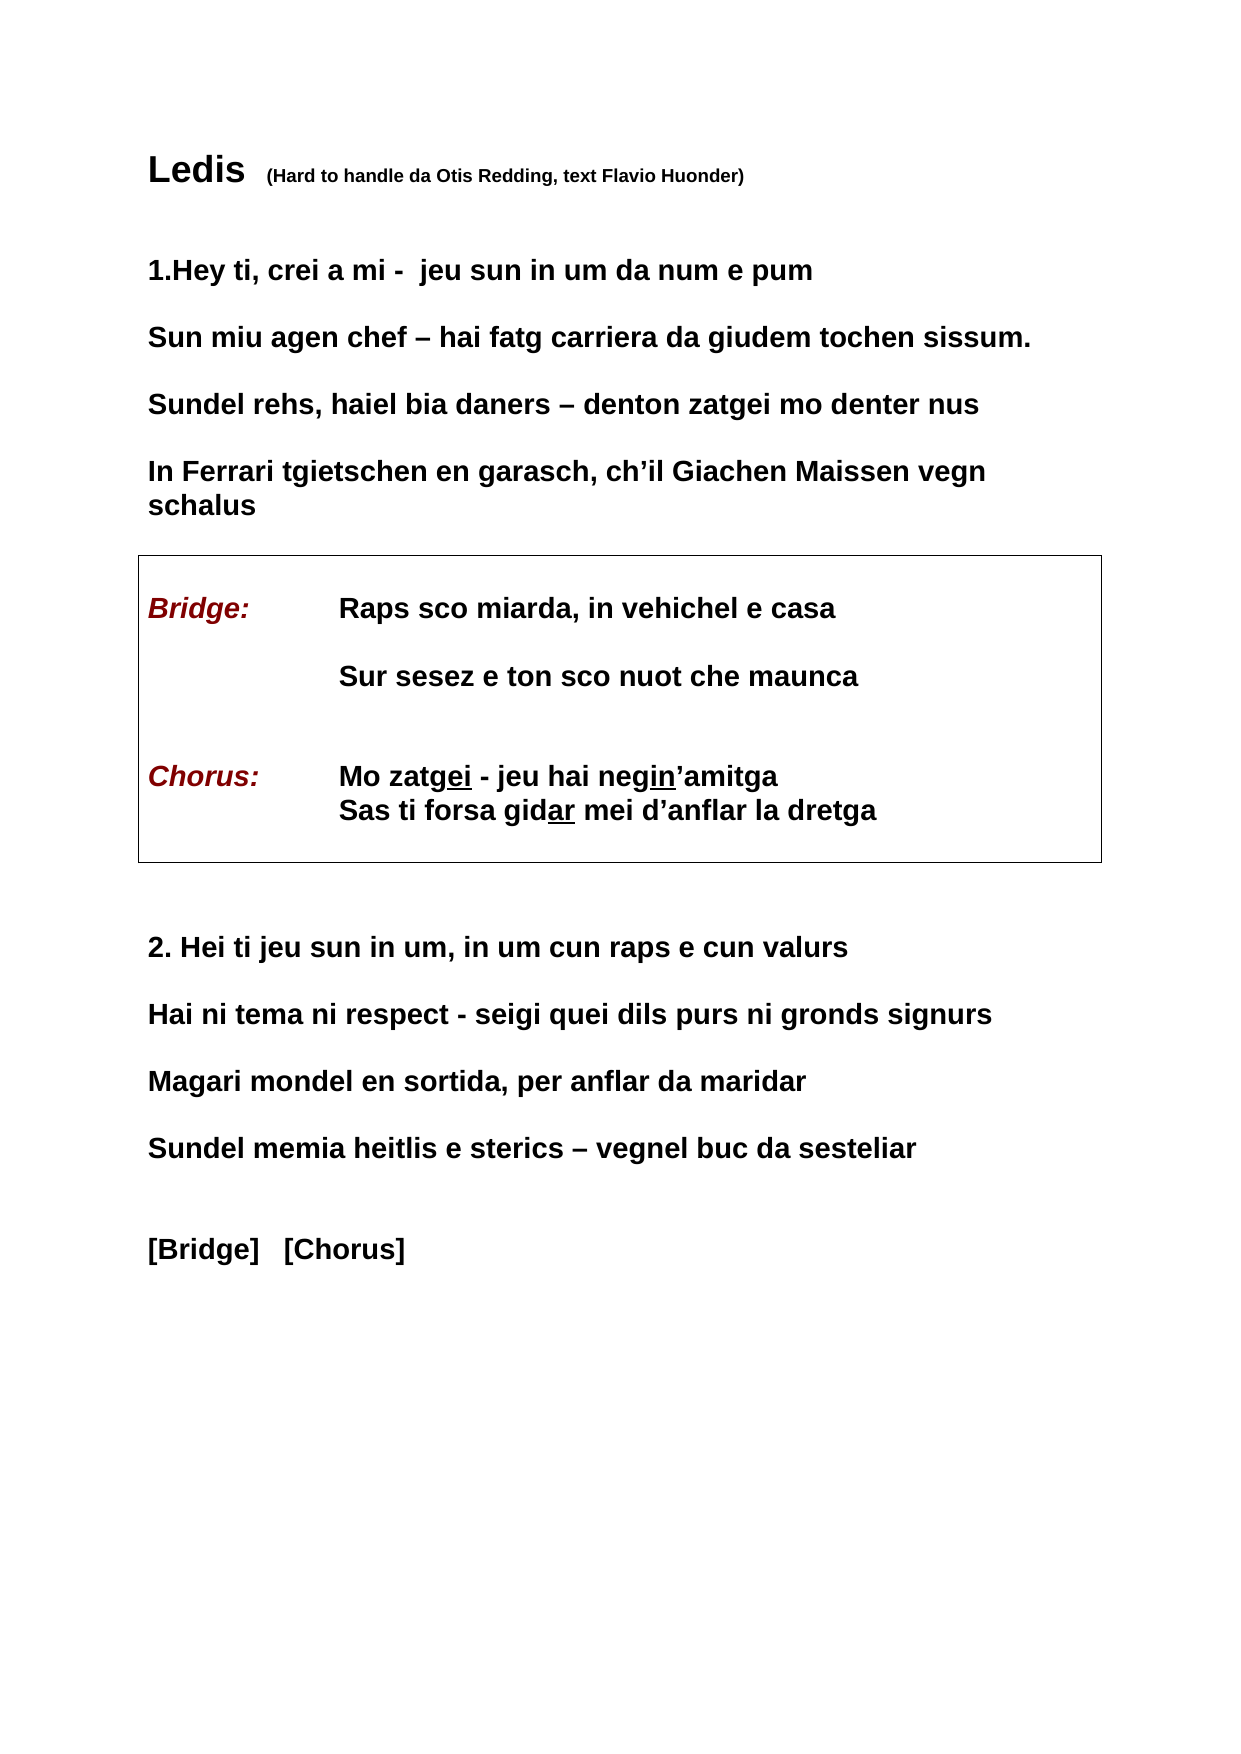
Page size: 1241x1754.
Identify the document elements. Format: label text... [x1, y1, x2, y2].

text Sundel memia heitlis e sterics – vegnel buc da sesteliar [148, 1131, 1093, 1165]
text Bridge: Raps sco miarda, in vehichel e casa [148, 592, 1093, 625]
text Ledis (Hard to handle da Otis Redding, text Flavio Huonder) [148, 148, 1093, 191]
text 1.Hey ti, crei a mi - jeu sun in um da num e pum [148, 253, 1093, 287]
text Sundel rehs, haiel bia daners – denton zatgei mo denter nus [148, 387, 1093, 421]
text In Ferrari tgietschen en garasch, ch’il Giachen Maissen vegn schalus [148, 454, 1093, 521]
text Sas ti forsa gidar mei d’anflar la dretga [148, 793, 1093, 826]
text Chorus: Mo zatgei - jeu hai negin’amitga [148, 759, 1093, 793]
text Hai ni tema ni respect - seigi quei dils purs ni gronds signurs [148, 997, 1093, 1031]
text 2. Hei ti jeu sun in um, in um cun raps e cun valurs [148, 930, 1093, 964]
text Sur sesez e ton sco nuot che maunca [148, 659, 1093, 692]
text Magari mondel en sortida, per anflar da maridar [148, 1064, 1093, 1098]
text Sun miu agen chef – hai fatg carriera da giudem tochen sissum. [148, 320, 1093, 354]
text [Bridge] [Chorus] [148, 1232, 1093, 1266]
